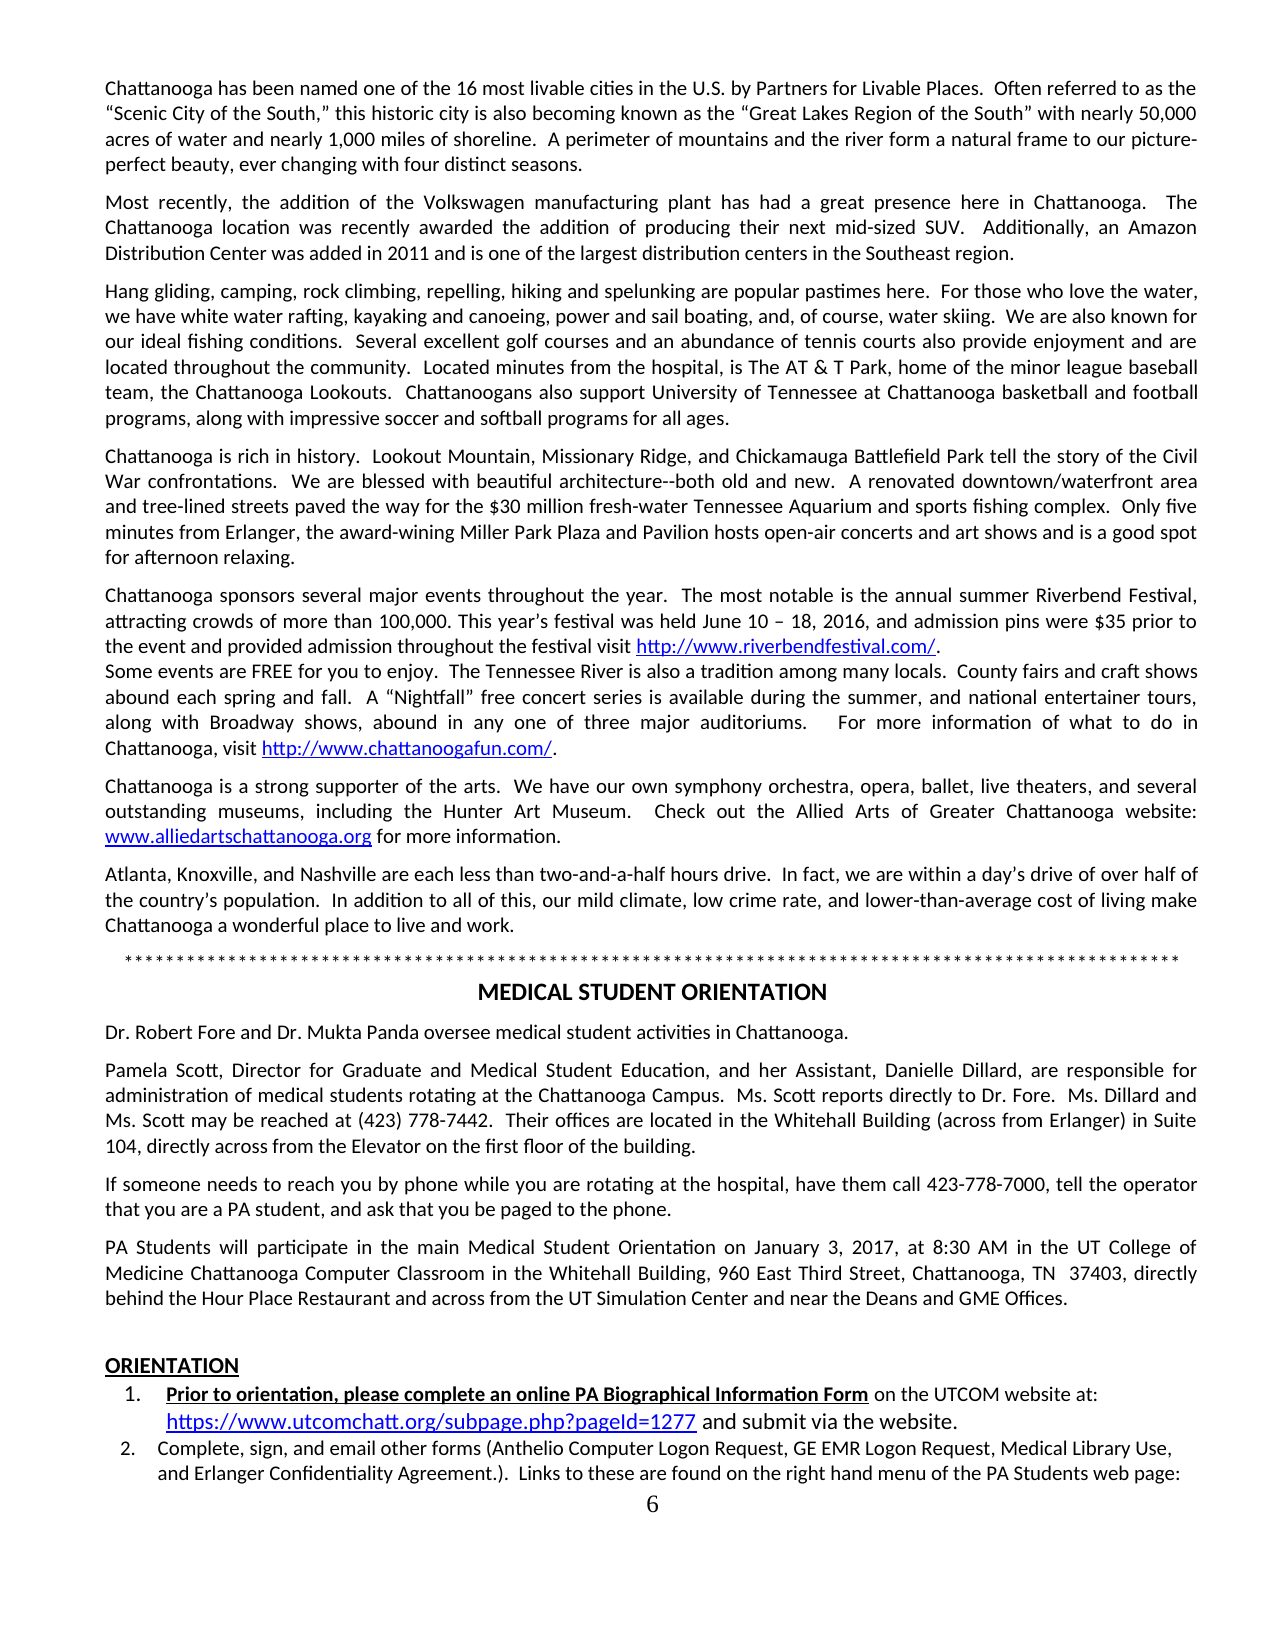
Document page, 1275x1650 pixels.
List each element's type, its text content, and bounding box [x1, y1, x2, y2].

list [120, 1435, 1200, 1486]
text Pamela Scott, Director for Graduate and Medical Student Education, and her Assistant, Danielle Dillard, are responsible for administration of medical students rotating at the Chattanooga Campus. Ms. Scott reports directly to Dr. Fore. Ms. Dillard and Ms. Scott may be reached at (423) 778-7442. Their offices are located in the Whitehall Building (across from Erlanger) in Suite 104, directly across from the Elevator on the first floor of the building. [105, 1057, 1200, 1158]
text If someone needs to reach you by phone while you are rotating at the hospital, have them call 423-778-7000, tell the operator that you are a PA student, and ask that you be paged to the phone. [105, 1171, 1200, 1222]
text PA Students will participate in the main Medical Student Orientation on January 3, 2017, at 8:30 AM in the UT College of Medicine Chattanooga Computer Classroom in the Whitehall Building, 960 East Third Street, Chattanooga, TN 37403, directly behind the Hour Place Restaurant and across from the UT Simulation Center and near the Deans and GME Offices. [105, 1234, 1200, 1311]
text MEDICAL STUDENT ORIENTATION [105, 976, 1200, 1006]
text is a strong supporter of the arts. We have our own symphony orchestra, opera, ballet, live theaters, and several outstanding museums, including the Hunter Art Museum. Check out the Allied Arts of Greater Chattanooga website: www.alliedartschattanooga.org for more information. [105, 773, 1200, 849]
text Atlanta, Knoxville, and Nashville are each less than two-and-a-half hours drive. In fact, we are within a day’s drive of over half of the country’s population. In addition to all of this, our mild climate, low crime rate, and lower-than-average cost of living make Chattanooga a wonderful place to live and work. [105, 862, 1200, 938]
text Dr. Robert Fore and Dr. Mukta Panda oversee medical student activities in Chattanooga. [105, 1019, 1200, 1044]
text Some events are FREE for you to enjoy. The Tennessee River is also a tradition among many locals. County fairs and craft shows abound each spring and fall. A “Nightfall” free concert series is available during the summer, and national entertainer tours, along with Broadway shows, abound in any one of three major auditoriums. For more information of what to do in Chattanooga, visit http://www.chattanoogafun.com/. [105, 659, 1200, 760]
text ORIENTATION [105, 1351, 1185, 1379]
text ****************************************************************************************************** [105, 950, 1200, 976]
text has been named one of the 16 most livable cities in the by Partners for Livable Places. Often referred to as the “Scenic City of the South,” this historic city is also becoming known as the “Great Lakes Region of the South” with nearly 50,000 acres of water and nearly 1,000 miles of shoreline. A perimeter of mountains and the river form a natural frame to our picture-perfect beauty, ever changing with four distinct seasons. [105, 75, 1200, 177]
text Chattanooga sponsors several major events throughout the year. The most notable is the annual summer Riverbend Festival, attracting crowds of more than 100,000. This year’s festival was held June 10 – 18, 2016, and admission pins were $35 prior to the event and provided admission throughout the festival visit http://www.riverbendfestival.com/. [105, 582, 1200, 659]
text Hang gliding, camping, rock climbing, repelling, hiking and spelunking are popular pastimes here. For those who love the water, we have white water rafting, kayaking and canoeing, power and sail boating, and, of course, water skiing. We are also known for our ideal fishing conditions. Several excellent golf courses and an abundance of tennis courts also provide enjoyment and are located throughout the community. Located minutes from the hospital, is The AT & T Park, home of the minor league baseball team, the Chattanooga Lookouts. Chattanoogans also support of at basketball and football programs, along with impressive soccer and softball programs for all ages. [105, 278, 1200, 430]
text Chattanooga is rich in history. Lookout Mountain, Missionary Ridge, and Chickamauga Battlefield Park tell the story of the Civil War confrontations. We are blessed with beautiful architecture--both old and new. A renovated downtown/waterfront area and tree-lined streets paved the way for the $30 million fresh-water Tennessee Aquarium and sports fishing complex. Only five minutes from Erlanger, the award-wining Miller Park Plaza and Pavilion hosts open-air concerts and art shows and is a good spot for afternoon relaxing. [105, 443, 1200, 570]
text Most recently, the addition of the Volkswagen manufacturing plant has had a great presence here in Chattanooga. The Chattanooga location was recently awarded the addition of producing their next mid-sized SUV. Additionally, an Amazon Distribution Center was added in 2011 and is one of the largest distribution centers in the Southeast region. [105, 189, 1200, 265]
list Prior to orientation, please complete an online PA Biographical Information Form on the UTCOM website at: https://www.utcomchatt.org/subpage.php?pageId=1277 and submit via the website. [124, 1379, 1155, 1435]
